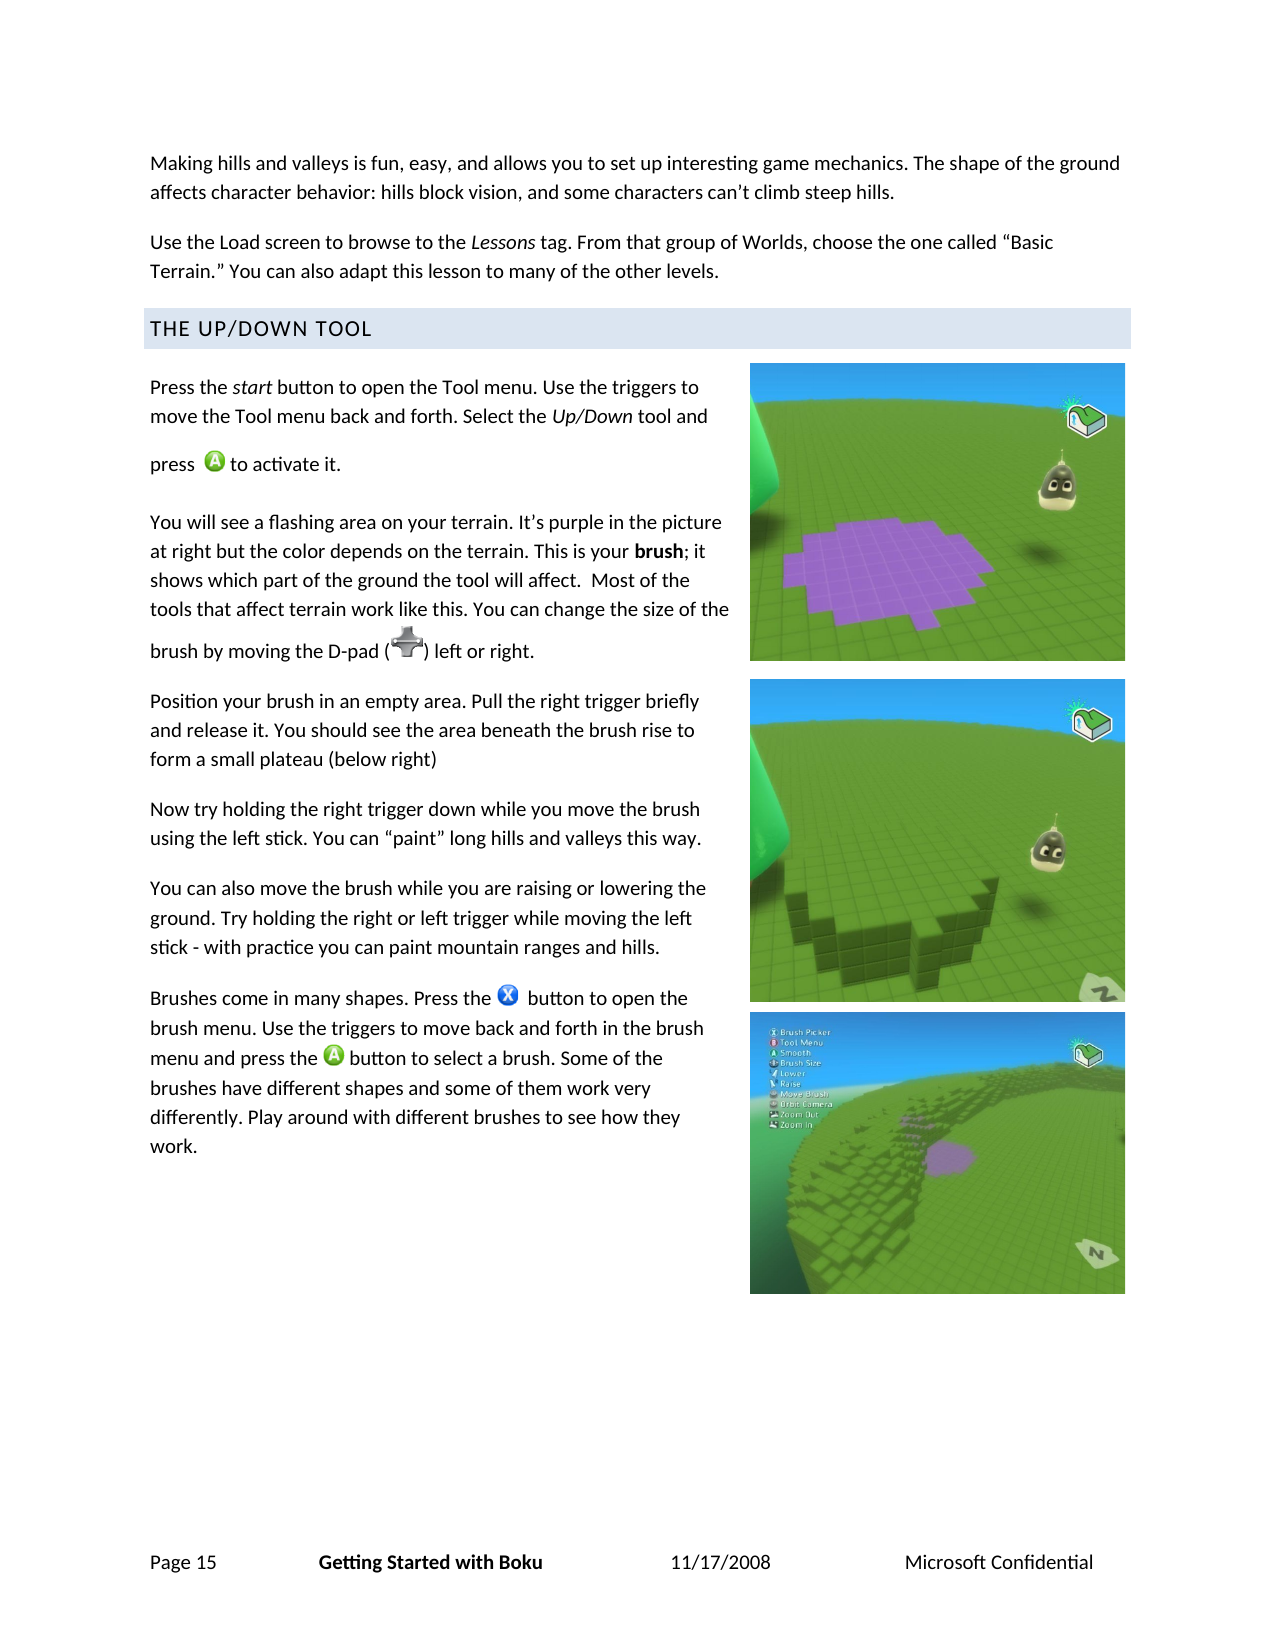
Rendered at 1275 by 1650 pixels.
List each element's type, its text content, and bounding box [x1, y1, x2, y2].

text You can also move the brush while you are raising or lowering the ground. Try holding the right or left trigger while moving the left stick - with practice you can paint mountain ranges and hills. [150, 876, 750, 959]
picture [390, 625, 424, 659]
subtitle The Up/Down Tool [150, 315, 1125, 343]
picture [496, 983, 519, 1006]
text Brushes come in many shapes. Press the button to open the brush menu. Use the triggers to move back and forth in the brush menu and press the button to select a brush. Some of the brushes have different shapes and some of them work very differently. Play around with different brushes to see how they work. [150, 984, 1125, 1158]
text Use the Load screen to browse to the Lessons tag. From that group of Worlds, choose the one called “Basic Terrain.” You can also adapt this lesson to many of the other levels. [150, 229, 1125, 284]
picture [322, 1043, 345, 1066]
text Position your brush in an empty area. Pull the right trigger briefly and release it. You should see the area beneath the brush rise to form a small plateau (below right) [150, 688, 750, 772]
text Press the start button to open the Tool menu. Use the triggers to move the Tool menu back and forth. Select the Up/Down tool and press to activate it. [150, 374, 750, 481]
picture [750, 1012, 1125, 1294]
picture [750, 363, 1125, 661]
picture [750, 679, 1125, 1002]
text You will see a flashing area on your terrain. It’s purple in the picture at right but the color depends on the terrain. This is your brush; it shows which part of the ground the tool will affect. Most of the tools that affect terrain work like this. You can change the size of the brush by moving the D-pad () left or right. [150, 509, 1125, 663]
text Now try holding the right trigger down while you move the brush using the left stick. You can “paint” long hills and valleys this way. [150, 796, 750, 851]
picture [203, 450, 226, 472]
text Making hills and valleys is fun, easy, and allows you to set up interesting game mechanics. The shape of the ground affects character behavior: hills block vision, and some characters can’t climb steep hills. [150, 150, 1125, 204]
